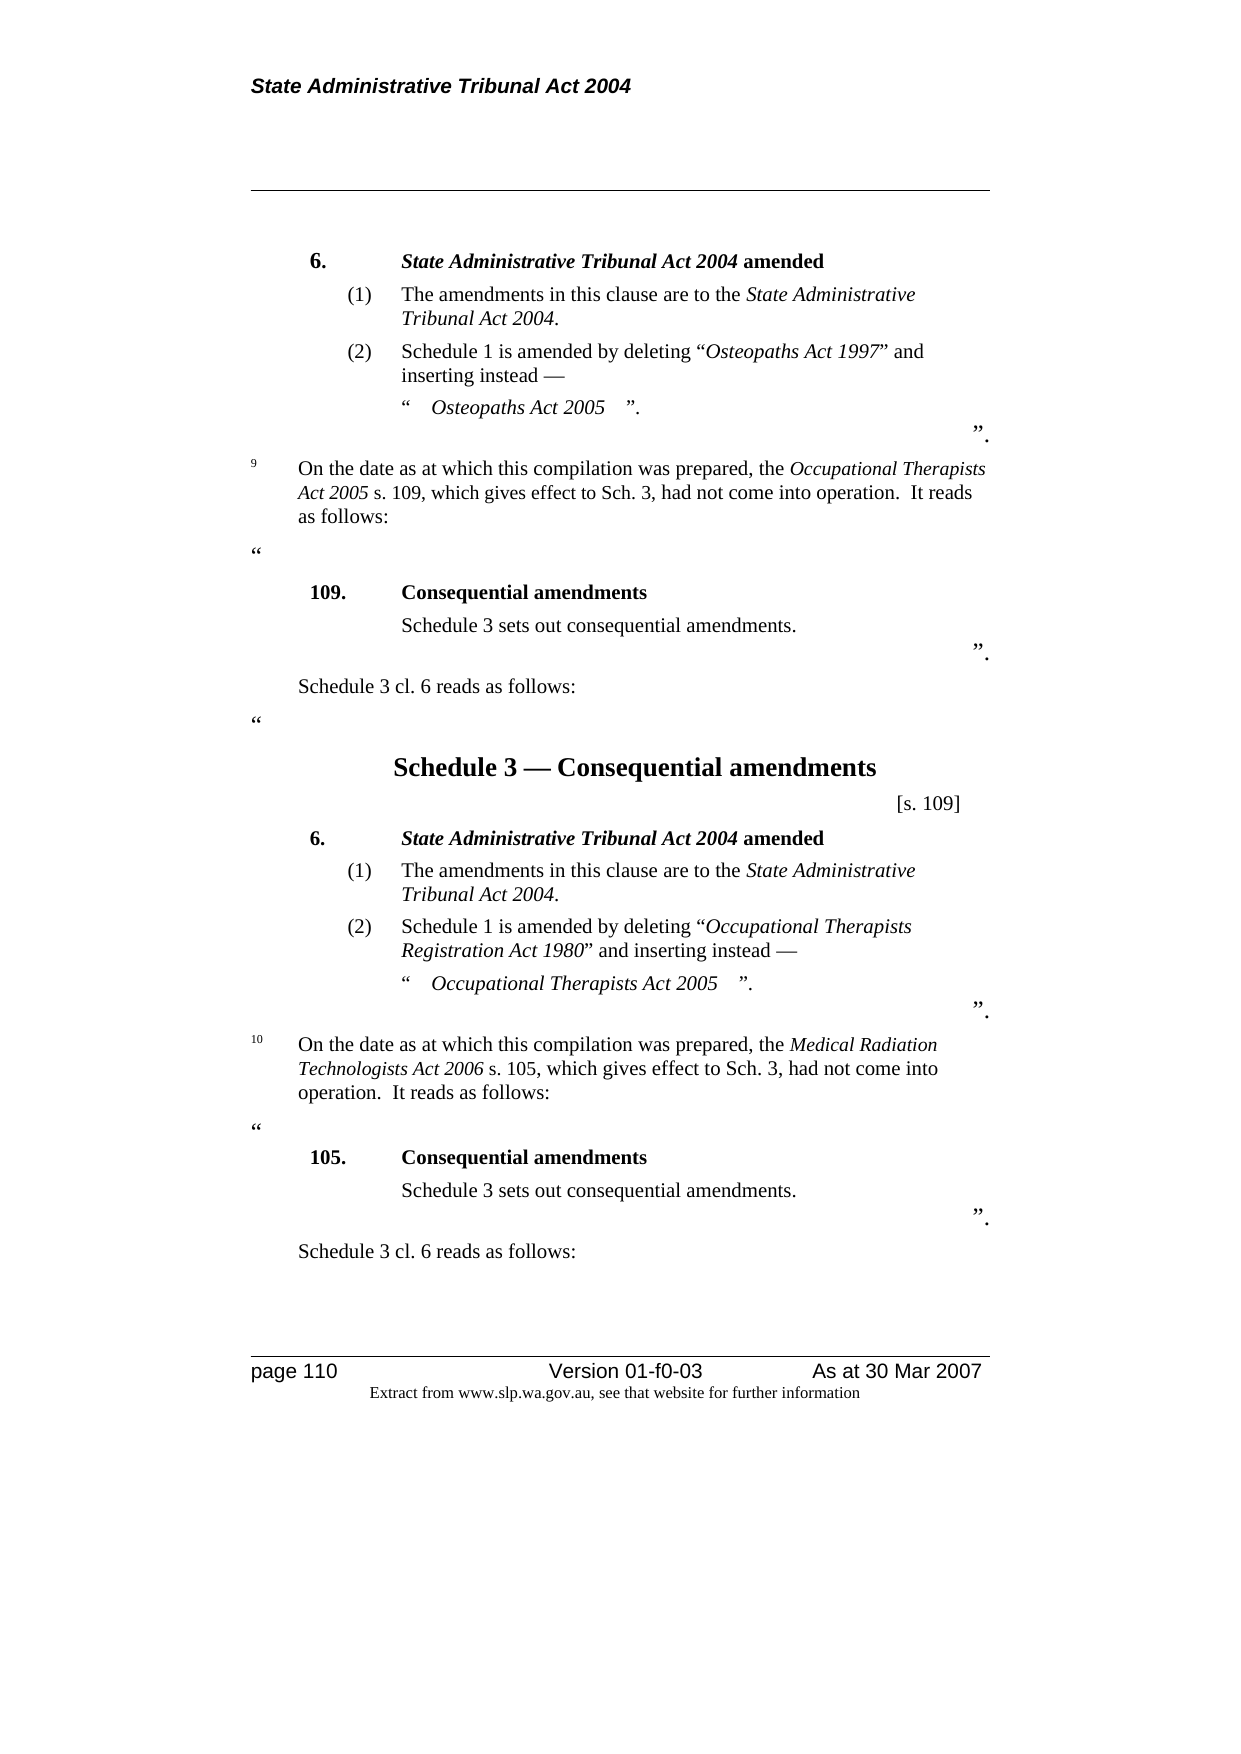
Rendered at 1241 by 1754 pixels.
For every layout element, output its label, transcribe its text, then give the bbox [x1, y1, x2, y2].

text (2) Schedule 1 is amended by deleting “Occupational Therapists Registration Act 1980” and inserting instead — [312, 914, 960, 962]
text “ [251, 710, 990, 739]
text 10 On the date as at which this compilation was prepared, the Medical Radiation Technologists Act 2006 s. 105, which gives effect to Sch. 3, had not come into operation. It reads as follows: [251, 1032, 990, 1104]
text ”. [251, 419, 990, 448]
text “ Osteopaths Act 2005 ”. [312, 395, 960, 419]
text Schedule 3 cl. 6 reads as follows: [251, 674, 990, 698]
subtitle 105. Consequential amendments [309, 1145, 960, 1169]
text (2) Schedule 1 is amended by deleting “Osteopaths Act 1997” and inserting instead — [312, 339, 960, 387]
text Schedule 3 sets out consequential amendments. [312, 1178, 960, 1202]
text ”. [251, 637, 990, 665]
text [s. 109] [309, 791, 960, 815]
text Schedule 3 sets out consequential amendments. [312, 612, 960, 637]
subtitle 6. State Administrative Tribunal Act 2004 amended [309, 825, 960, 849]
subtitle Schedule 3 — Consequential amendments [309, 751, 960, 783]
text ”. [251, 995, 990, 1023]
text ”. [251, 1202, 990, 1231]
text Schedule 3 cl. 6 reads as follows: [251, 1239, 990, 1263]
subtitle 109. Consequential amendments [309, 580, 960, 604]
text “ Occupational Therapists Act 2005 ”. [312, 971, 960, 995]
text “ [251, 1117, 990, 1145]
subtitle 6. State Administrative Tribunal Act 2004 amended [309, 247, 960, 274]
text “ [251, 541, 990, 570]
text 9 On the date as at which this compilation was prepared, the Occupational Therapists Act 2005 s. 109, which gives effect to Sch. 3, had not come into operation. It reads as follows: [251, 456, 990, 528]
text (1) The amendments in this clause are to the State Administrative Tribunal Act 2004. [312, 858, 960, 906]
text (1) The amendments in this clause are to the State Administrative Tribunal Act 2004. [312, 282, 960, 330]
